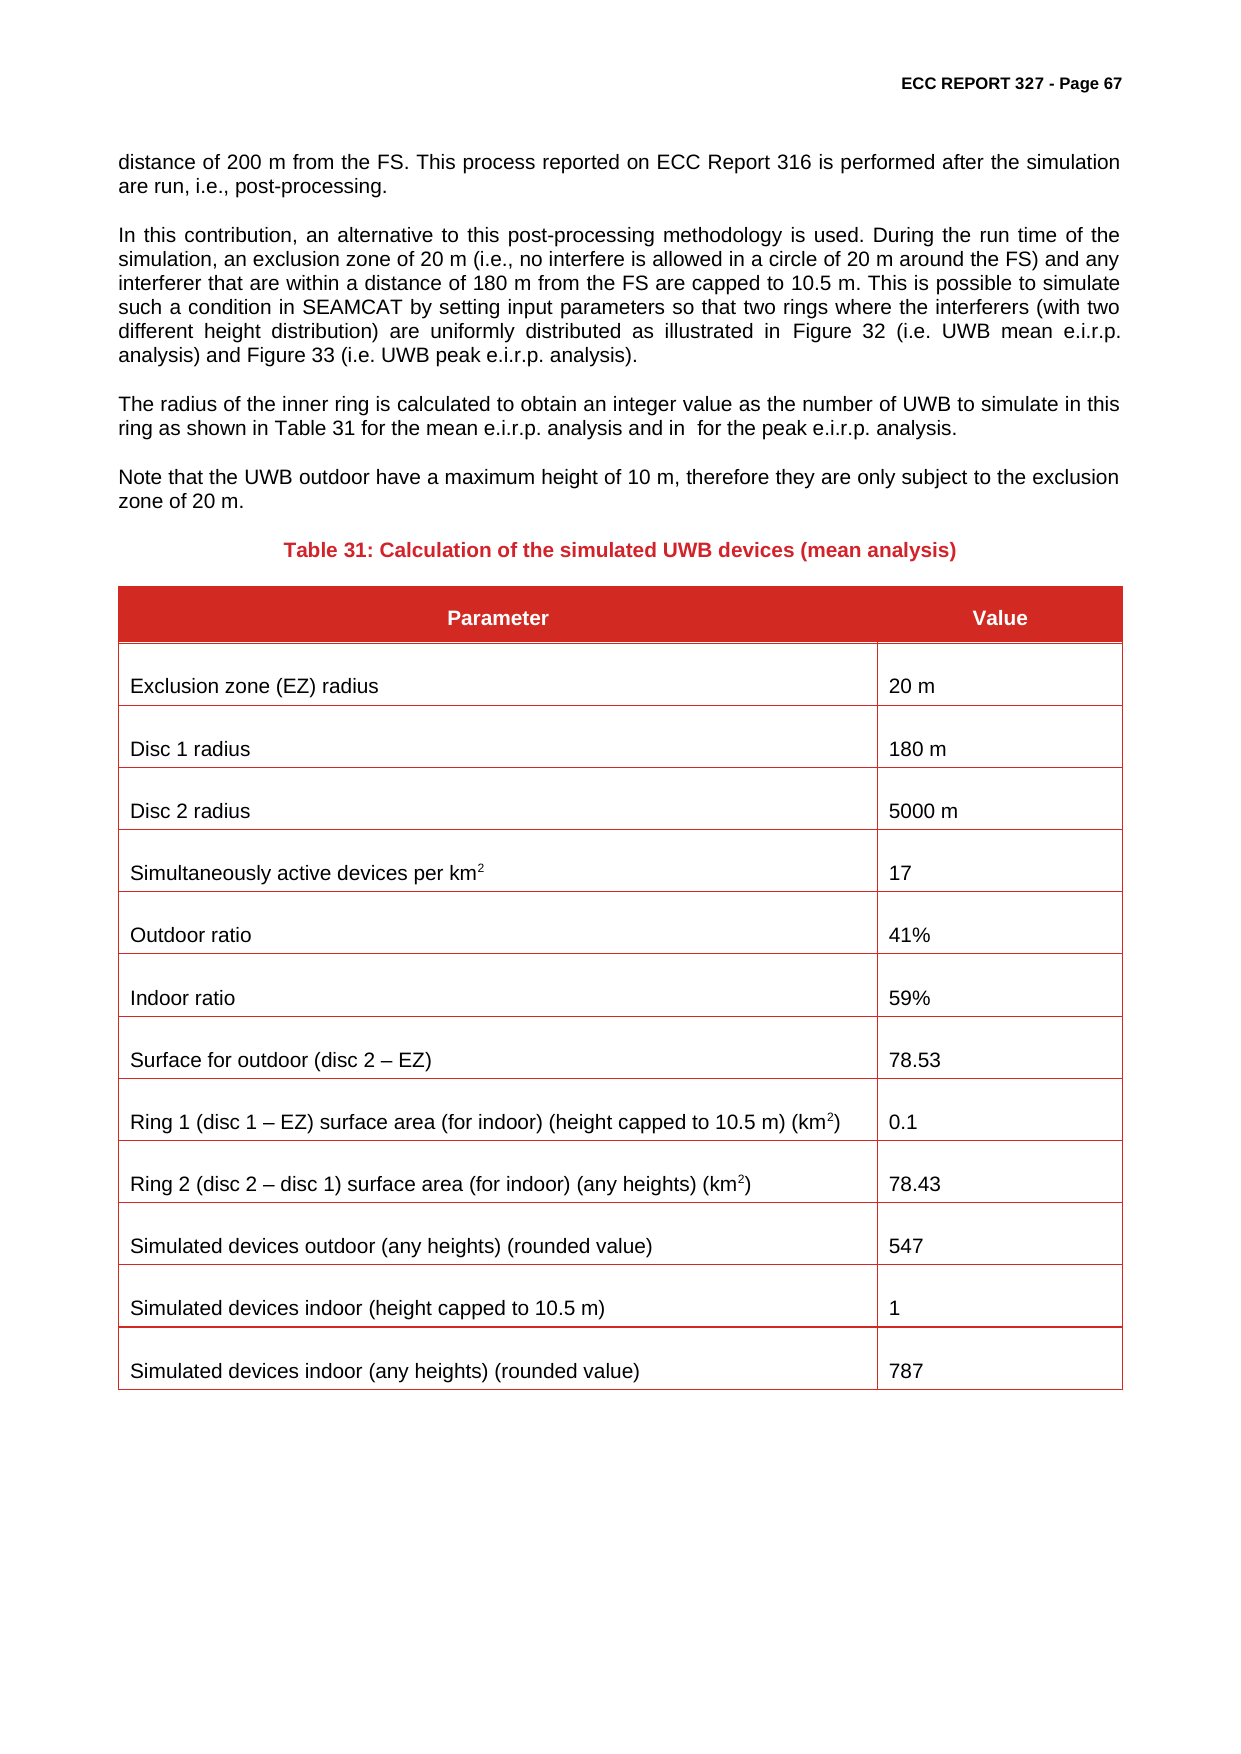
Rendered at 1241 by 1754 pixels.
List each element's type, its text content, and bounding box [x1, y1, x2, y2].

table_cell 41% [878, 892, 1122, 953]
table_cell Outdoor ratio [119, 892, 877, 953]
table_cell Simultaneously active devices per km2 [119, 830, 877, 891]
text Table 31: Calculation of the simulated UWB devices (mean analysis) [118, 537, 1122, 561]
table_cell Surface for outdoor (disc 2 – EZ) [119, 1017, 877, 1078]
table_cell 17 [878, 830, 1122, 891]
table_cell 20 m [878, 644, 1122, 704]
table_header Value [878, 588, 1122, 642]
text In this contribution, an alternative to this post-processing methodology is used. During the run time of the simulation, an exclusion zone of 20 m (i.e., no interfere is allowed in a circle of 20 m around the FS) and any interferer that are within a distance of 180 m from the FS are capped to 10.5 m. This is possible to simulate such a condition in SEAMCAT by setting input parameters so that two rings where the interferers (with two different height distribution) are uniformly distributed as illustrated in Figure 32 (i.e. UWB mean e.i.r.p. analysis) and Figure 33 (i.e. UWB peak e.i.r.p. analysis). [118, 223, 1122, 367]
table_cell Ring 1 (disc 1 – EZ) surface area (for indoor) (height capped to 10.5 m) (km2) [119, 1079, 877, 1140]
table_cell Disc 1 radius [119, 706, 877, 767]
table_cell Simulated devices indoor (height capped to 10.5 m) [119, 1265, 877, 1326]
table_cell Ring 2 (disc 2 – disc 1) surface area (for indoor) (any heights) (km2) [119, 1141, 877, 1202]
table_cell 5000 m [878, 768, 1122, 829]
table_cell Disc 2 radius [119, 768, 877, 829]
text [118, 150, 1122, 198]
table_cell Exclusion zone (EZ) radius [119, 644, 877, 704]
table_cell Indoor ratio [119, 954, 877, 1016]
table_cell 1 [878, 1265, 1122, 1326]
table_cell Simulated devices outdoor (any heights) (rounded value) [119, 1203, 877, 1264]
table_cell 59% [878, 954, 1122, 1016]
table_cell 180 m [878, 706, 1122, 767]
table_header Parameter [119, 588, 877, 642]
table_cell Simulated devices indoor (any heights) (rounded value) [119, 1328, 877, 1389]
table_cell 547 [878, 1203, 1122, 1264]
text The radius of the inner ring is calculated to obtain an integer value as the number of UWB to simulate in this ring as shown in Table 31 for the mean e.i.r.p. analysis and in Table 32 for the peak e.i.r.p. analysis. [118, 392, 1122, 439]
text Note that the UWB outdoor have a maximum height of 10 m, therefore they are only subject to the exclusion zone of 20 m. [118, 464, 1122, 512]
table_cell 0.1 [878, 1079, 1122, 1140]
table_cell 787 [878, 1328, 1122, 1389]
table_cell 78.53 [878, 1017, 1122, 1078]
table_cell 78.43 [878, 1141, 1122, 1202]
